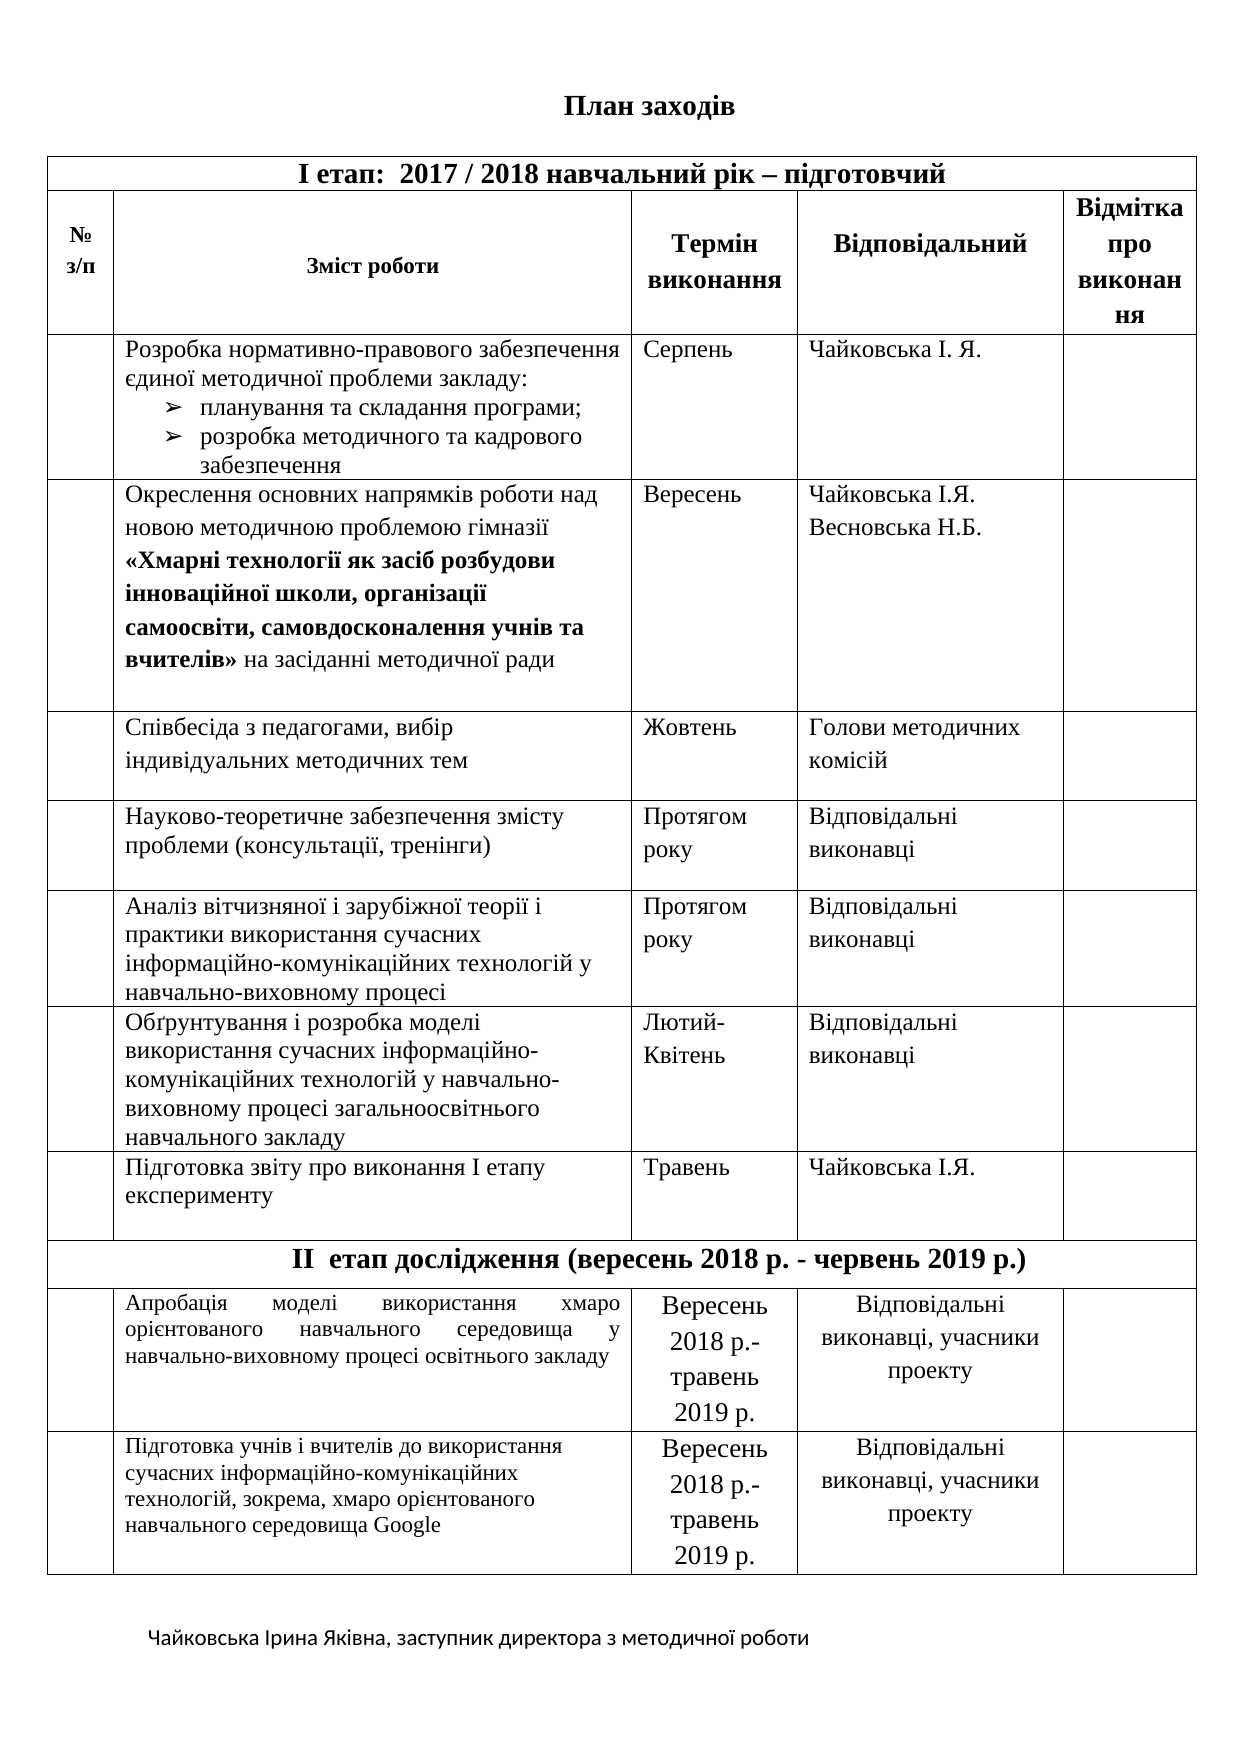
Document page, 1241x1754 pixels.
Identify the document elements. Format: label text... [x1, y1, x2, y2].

table_cell Відповідальний [798, 191, 1063, 333]
table_cell Вересень [632, 480, 797, 711]
table_cell Вересень 2018 р.- травень 2019 р. [632, 1289, 797, 1431]
table_cell Чайковська І. Я. [798, 335, 1063, 478]
table_cell Зміст роботи [114, 191, 631, 333]
table_cell [48, 712, 113, 800]
table_cell Серпень [632, 335, 797, 478]
table_cell Голови методичних комісій [798, 712, 1063, 800]
table_cell [1064, 1432, 1196, 1574]
table_cell Підготовка учнів і вчителів до використання сучасних інформаційно-комунікаційних технологій, зокрема, хмаро орієнтованого навчального середовища Google [114, 1432, 631, 1574]
table_cell Вересень 2018 р.- травень 2019 р. [632, 1432, 797, 1574]
table_cell Співбесіда з педагогами, вибір індивідуальних методичних тем [114, 712, 631, 800]
table_cell [48, 480, 113, 711]
table_cell ІІ етап дослідження (вересень 2018 р. - червень 2019 р.) [48, 1241, 1196, 1288]
table_cell Чайковська І.Я. [798, 1152, 1063, 1240]
table_cell Чайковська І.Я. Весновська Н.Б. [798, 480, 1063, 711]
table_cell [48, 1432, 113, 1574]
table_cell [48, 1289, 113, 1431]
table_cell [1064, 480, 1196, 711]
table_cell [1064, 335, 1196, 478]
table_cell Термін виконання [632, 191, 797, 333]
table_cell [1064, 712, 1196, 800]
table_cell Апробація моделі використання хмаро орієнтованого навчального середовища у навчально-виховному процесі освітнього закладу [114, 1289, 631, 1431]
table_cell Травень [632, 1152, 797, 1240]
table_cell [48, 335, 113, 478]
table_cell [798, 1432, 1063, 1574]
text План заходів [148, 88, 1152, 122]
table_cell Обґрунтування і розробка моделі використання сучасних інформаційно-комунікаційних технологій у навчально-виховному процесі загальноосвітнього навчального закладу [114, 1007, 631, 1151]
table_cell Протягом року [632, 891, 797, 1006]
table_cell Аналіз вітчизняної і зарубіжної теорії і практики використання сучасних інформаційно-комунікаційних технологій у навчально-виховному процесі [114, 891, 631, 1006]
table_cell Відповідальні виконавці [798, 801, 1063, 890]
table_cell Відповідальні виконавці, учасники проекту [798, 1289, 1063, 1431]
table_cell [1064, 1007, 1196, 1151]
table_cell [1064, 1152, 1196, 1240]
table_cell Окреслення основних напрямків роботи над новою методичною проблемою гімназії «Хмарні технології як засіб розбудови інноваційної школи, організації самоосвіти, самовдосконалення учнів та вчителів» на засіданні методичної ради [114, 480, 631, 711]
table_cell [48, 891, 113, 1006]
table_cell [48, 1152, 113, 1240]
table_cell Відповідальні виконавці [798, 1007, 1063, 1151]
table_cell Відповідальні виконавці [798, 891, 1063, 1006]
table_cell [1064, 1289, 1196, 1431]
table_cell Розробка нормативно-правового забезпечення єдиної методичної проблеми закладу: планування та складання програми; розробка методичного та кадрового забезпечення [114, 335, 631, 478]
table_cell Науково-теоретичне забезпечення змісту проблеми (консультації, тренінги) [114, 801, 631, 890]
table_cell Відмітка про виконання [1064, 191, 1196, 333]
table_cell [1064, 801, 1196, 890]
table_cell Лютий-Квітень [632, 1007, 797, 1151]
table_cell [48, 1007, 113, 1151]
table_cell [48, 801, 113, 890]
table_cell Протягом року [632, 801, 797, 890]
table_cell Підготовка звіту про виконання І етапу експерименту [114, 1152, 631, 1240]
table_cell Жовтень [632, 712, 797, 800]
table_header І етап: 2017 / 2018 навчальний рік – підготовчий [48, 157, 1196, 190]
table_cell [1064, 891, 1196, 1006]
table_cell № з/п [48, 191, 113, 333]
